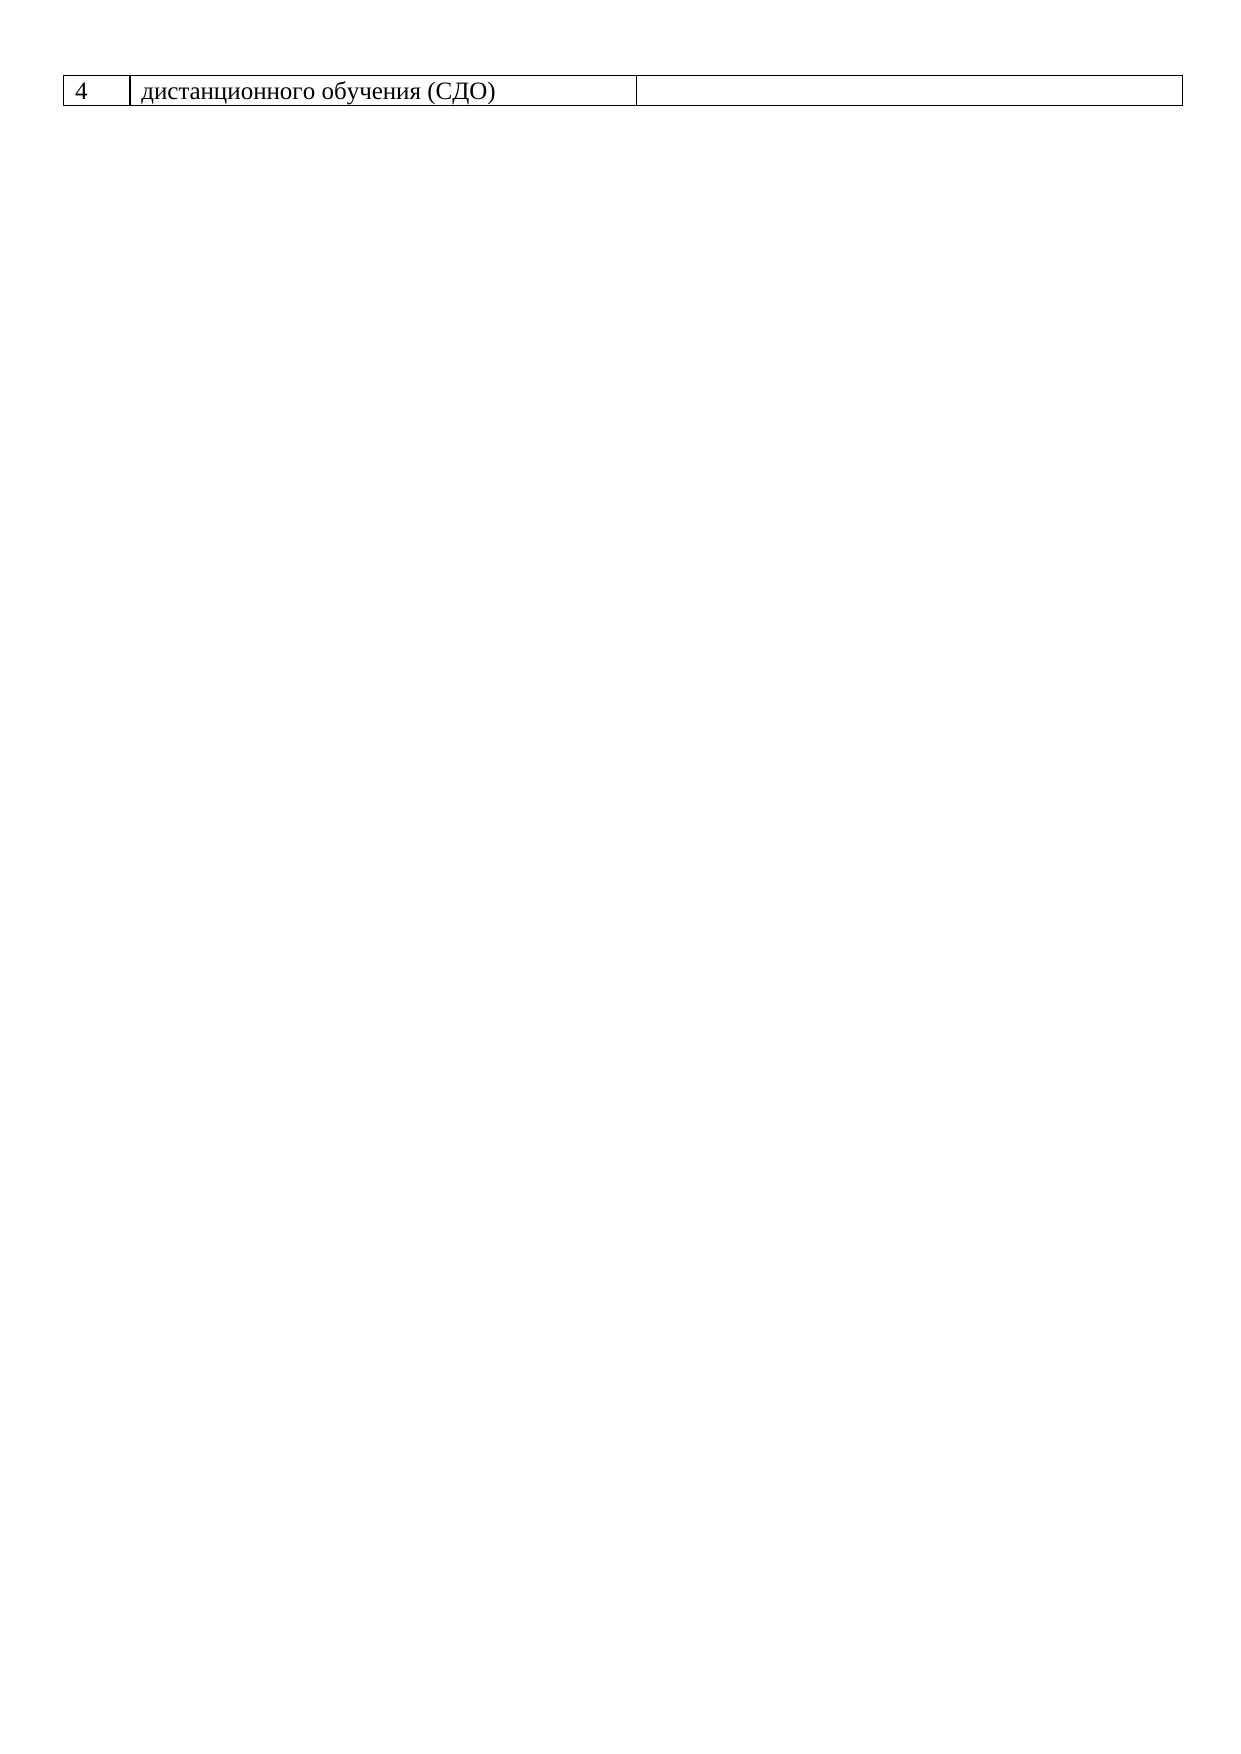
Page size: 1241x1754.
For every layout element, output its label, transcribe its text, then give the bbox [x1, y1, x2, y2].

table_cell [637, 76, 1182, 105]
table_cell 21.4 [64, 76, 129, 105]
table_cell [131, 76, 636, 105]
